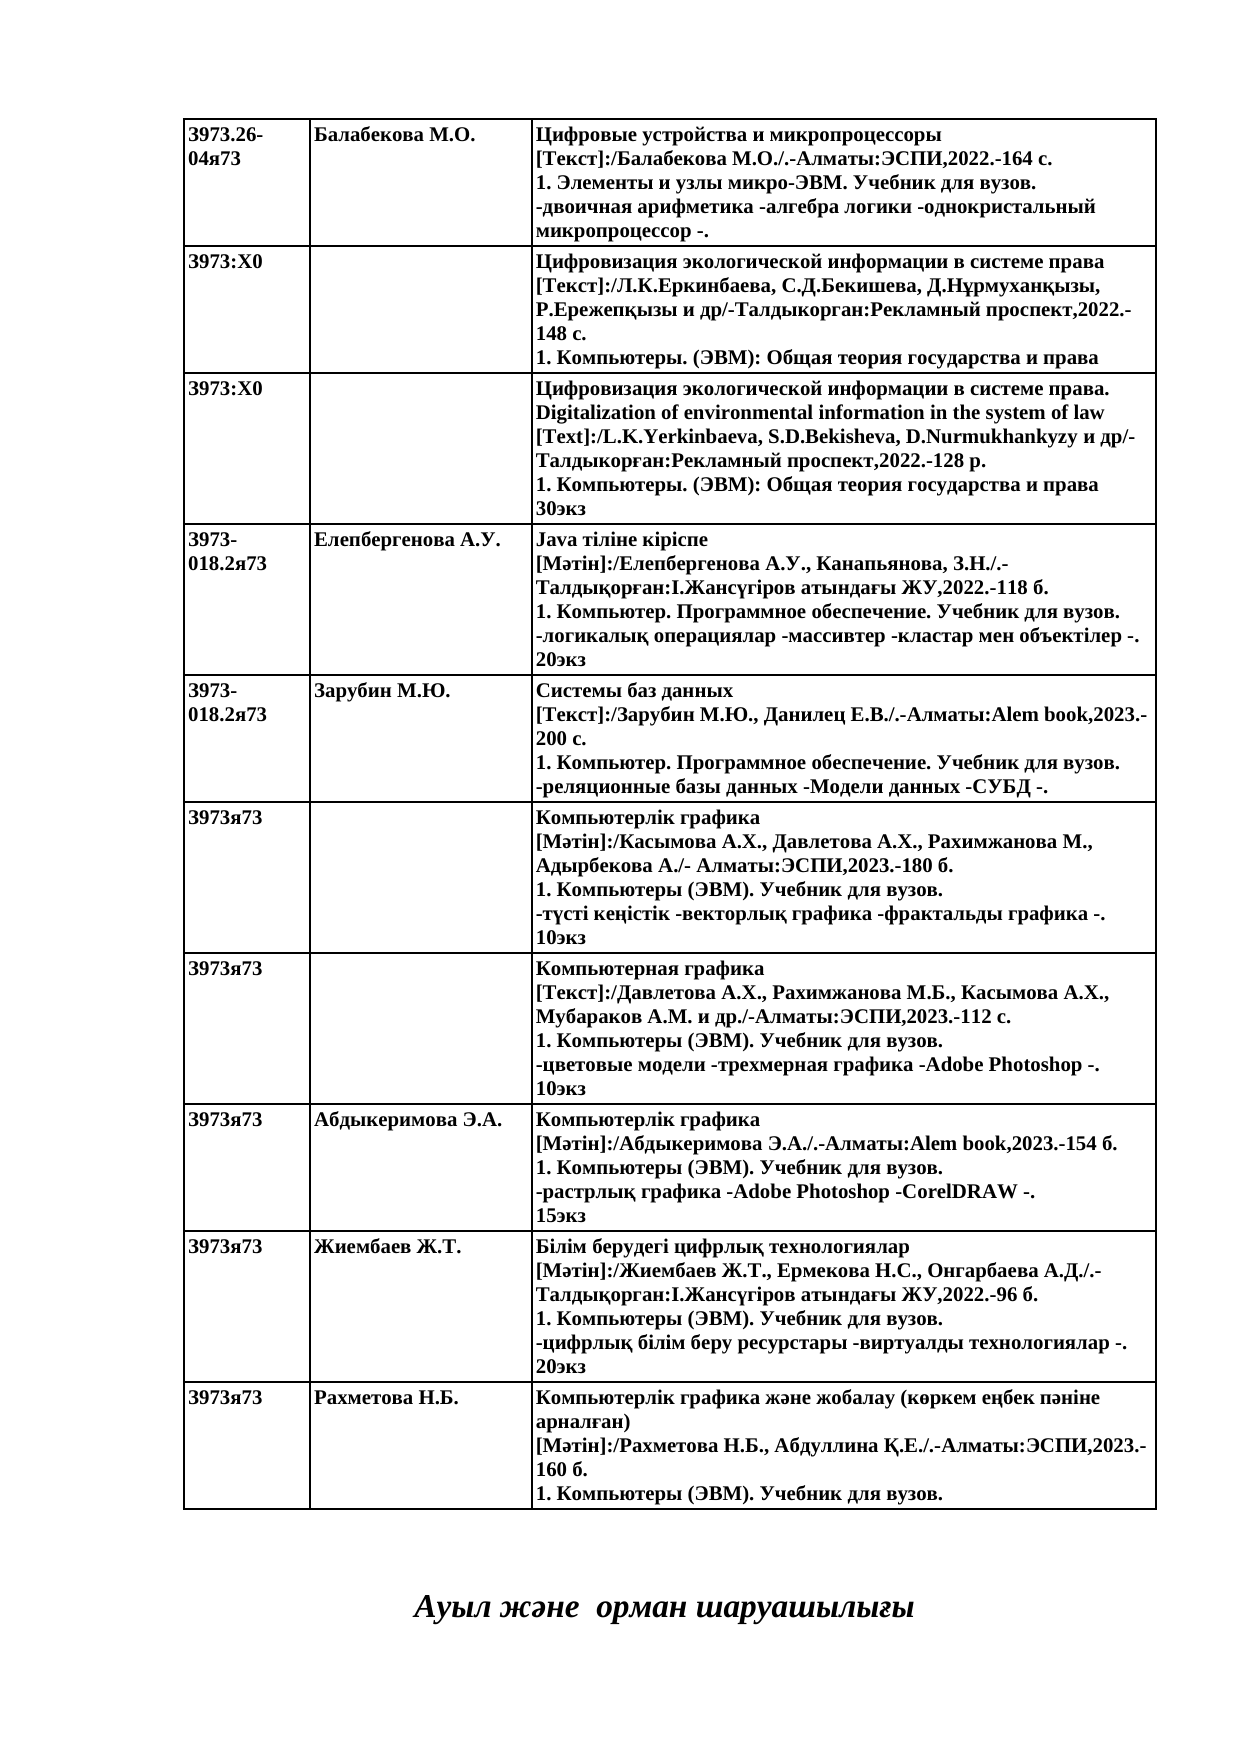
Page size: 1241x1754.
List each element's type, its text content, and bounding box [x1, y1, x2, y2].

table_cell З973:Х0 [185, 374, 309, 523]
table_cell [311, 374, 531, 523]
table_cell [177, 801, 183, 952]
table_cell [177, 523, 183, 674]
table_cell [177, 118, 183, 245]
table_cell З973я73 [185, 1105, 309, 1230]
table_cell Балабекова М.О. [311, 120, 531, 245]
table_cell Компьютерлік графика [Мәтін]:/Абдыкеримова Э.А./.-Алматы:Alem book,2023.-154 б. 1. Компьютеры (ЭВМ). Учебник для вузов. -растрлық графика -Adobe Photoshop -CorelDRAW -. 15экз [533, 1105, 1155, 1230]
table_cell Цифровизация экологической информации в системе права. Digitalization of environmental information in the system of law [Text]:/L.K.Yerkinbaeva, S.D.Bekisheva, D.Nurmukhankyzy и др/- Талдыкорған:Рекламный проспект,2022.-128 р. 1. Компьютеры. (ЭВМ): Общая теория государства и права 30экз [533, 374, 1155, 523]
table_cell Компьютерлік графика [Мәтін]:/Касымова А.Х., Давлетова А.Х., Рахимжанова М., Адырбекова А./- Алматы:ЭСПИ,2023.-180 б. 1. Компьютеры (ЭВМ). Учебник для вузов. -түсті кеңістік -векторлық графика -фрактальды графика -. 10экз [533, 803, 1155, 952]
table_cell [177, 1230, 183, 1381]
table_cell З973:Х0 [185, 247, 309, 372]
table_cell [177, 674, 183, 801]
table_cell З973я73 [185, 954, 309, 1103]
table_cell З973я73 [185, 1232, 309, 1381]
table_cell [177, 1103, 183, 1230]
table_cell Цифровые устройства и микропроцессоры [Tекст]:/Балабекова М.О./.-Алматы:ЭСПИ,2022.-164 с. 1. Элементы и узлы микро-ЭВМ. Учебник для вузов. -двоичная арифметика -алгебра логики -однокристальный микропроцессор -. 20экз [533, 120, 1155, 245]
table_cell Цифровизация экологической информации в системе права [Tекст]:/Л.К.Еркинбаева, С.Д.Бекишева, Д.Нұрмуханқызы, Р.Ережепқызы и др/-Талдыкорган:Рекламный проспект,2022.-148 с. 1. Компьютеры. (ЭВМ): Общая теория государства и права 30экз [533, 247, 1155, 372]
table_cell З973-018.2я73 [185, 525, 309, 674]
table_cell [177, 952, 183, 1103]
table_cell Зарубин М.Ю. [311, 676, 531, 801]
table_cell [177, 245, 183, 372]
table_cell З973я73 [185, 803, 309, 952]
table_cell З973-018.2я73 [185, 676, 309, 801]
table_cell Елепбергенова А.У. [311, 525, 531, 674]
table_cell З973.26-04я73 [185, 120, 309, 245]
table_cell Компьютерлік графика және жобалау (көркем еңбек пәніне арналған) [Мәтін]:/Рахметова Н.Б., Абдуллина Қ.Е./.-Алматы:ЭСПИ,2023.-160 б. 1. Компьютеры (ЭВМ). Учебник для вузов. -Photoshop CS 5 -CorelDRAW X 5 -. 10экз [533, 1383, 1155, 1508]
table_cell [177, 372, 183, 523]
table_cell Системы баз данных [Tекст]:/Зарубин М.Ю., Данилец Е.В./.-Алматы:Alem book,2023.-200 с. 1. Компьютер. Программное обеспечение. Учебник для вузов. -реляционные базы данных -Модели данных -СУБД -. 15экз [533, 676, 1155, 801]
table_cell Рахметова Н.Б. [311, 1383, 531, 1508]
table_cell [311, 954, 531, 1103]
table_cell [311, 247, 531, 372]
table_cell [311, 803, 531, 952]
table_cell Компьютерная графика [Tекст]:/Давлетова А.Х., Рахимжанова М.Б., Касымова А.Х., Мубараков А.М. и др./-Алматы:ЭСПИ,2023.-112 с. 1. Компьютеры (ЭВМ). Учебник для вузов. -цветовые модели -трехмерная графика -Adobe Photoshop -. 10экз [533, 954, 1155, 1103]
text Ауыл және орман шаруашылығы [177, 1587, 1152, 1625]
table_cell Жиембаев Ж.Т. [311, 1232, 531, 1381]
table_cell [177, 1381, 183, 1508]
table_cell Абдыкеримова Э.А. [311, 1105, 531, 1230]
table_cell Java тіліне кіріспе [Мәтін]:/Елепбергенова А.У., Канапьянова, З.Н./.- Талдықорған:І.Жансүгіров атындағы ЖУ,2022.-118 б. 1. Компьютер. Программное обеспечение. Учебник для вузов. -логикалық операциялар -массивтер -кластар мен объектілер -. 20экз [533, 525, 1155, 674]
table_cell Білім берудегі цифрлық технологиялар [Мәтін]:/Жиембаев Ж.Т., Ермекова Н.С., Онгарбаева А.Д./.- Талдықорган:І.Жансүгіров атындағы ЖУ,2022.-96 б. 1. Компьютеры (ЭВМ). Учебник для вузов. -цифрлық білім беру ресурстары -виртуалды технологиялар -. 20экз [533, 1232, 1155, 1381]
table_cell З973я73 [185, 1383, 309, 1508]
